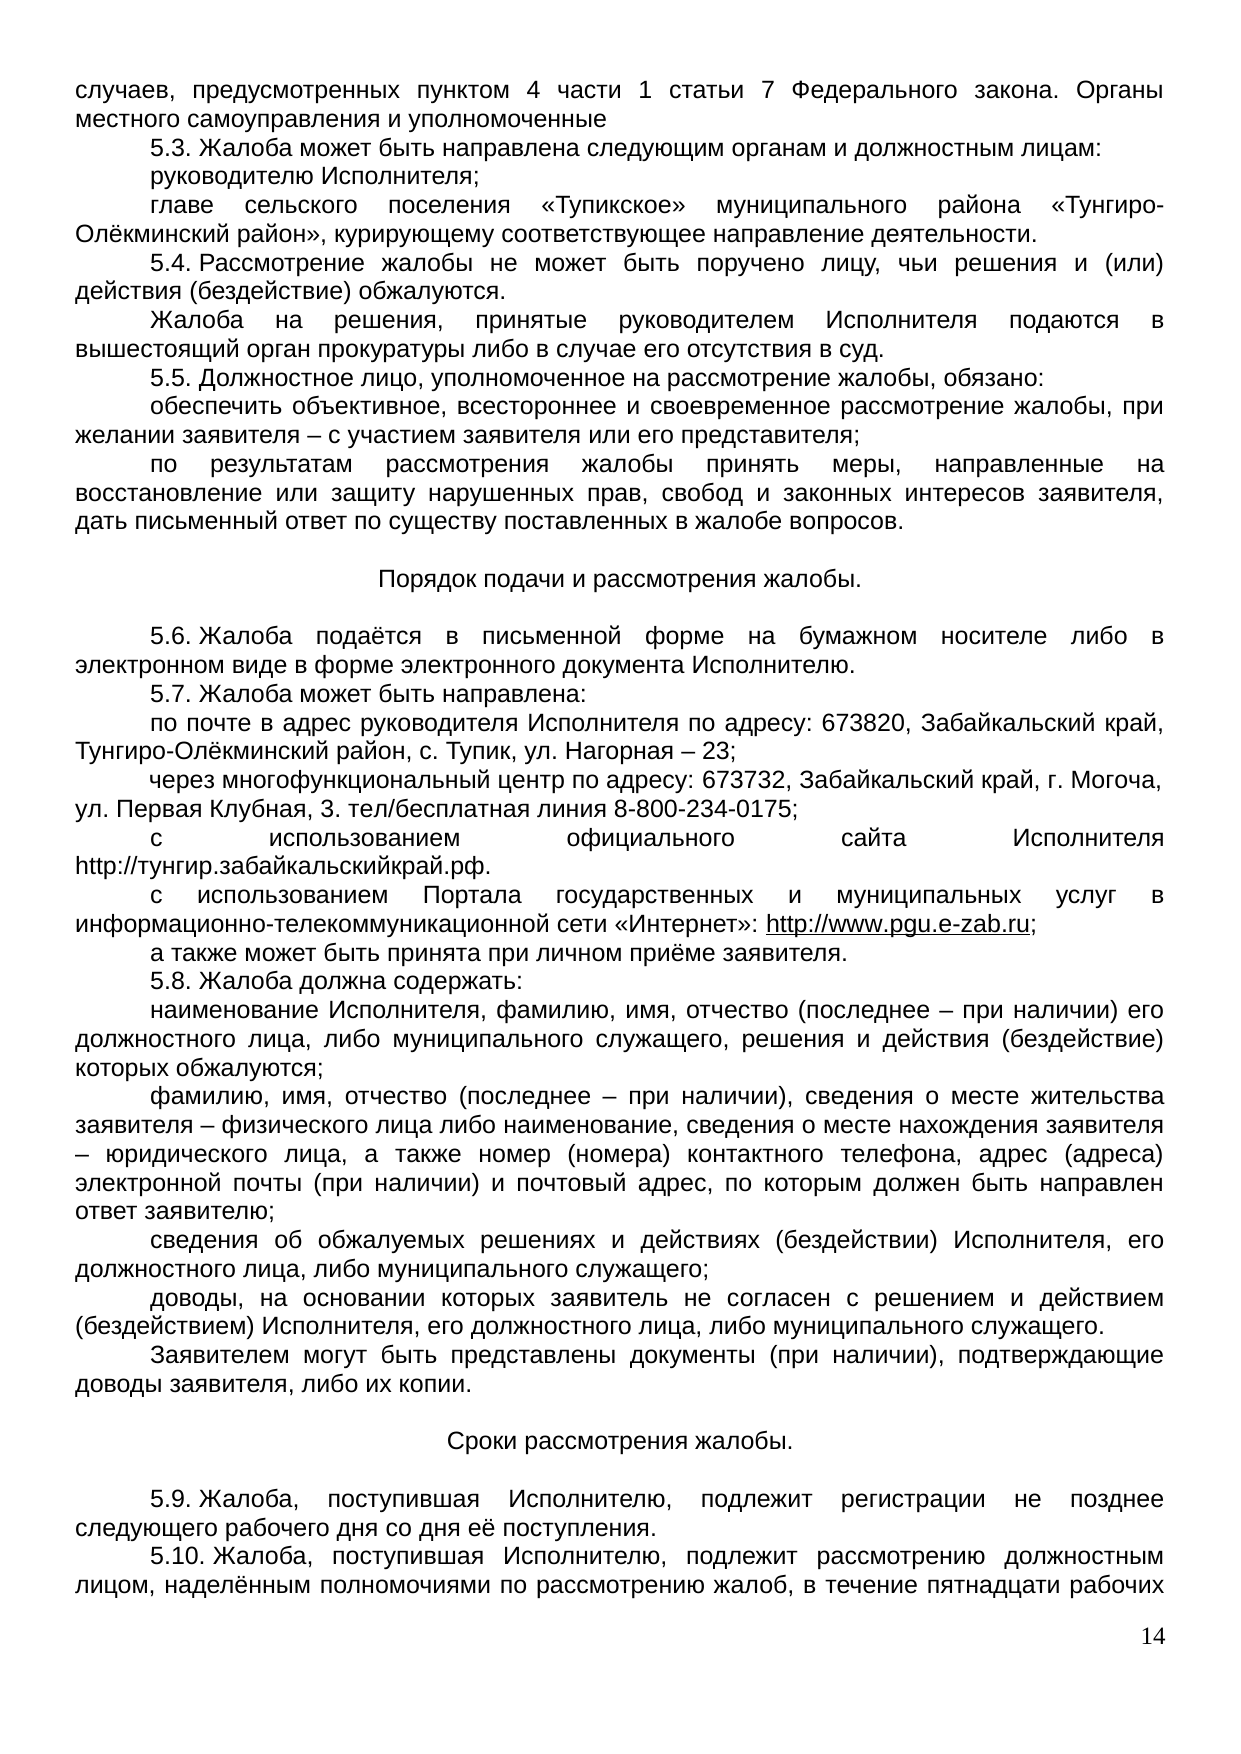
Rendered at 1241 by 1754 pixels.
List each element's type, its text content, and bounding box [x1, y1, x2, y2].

text 5.3. Жалоба может быть направлена следующим органам и должностным лицам: [75, 132, 1165, 161]
text обеспечить объективное, всестороннее и своевременное рассмотрение жалобы, при желании заявителя – с участием заявителя или его представителя; [75, 391, 1165, 449]
text 5.7. Жалоба может быть направлена: [75, 679, 1165, 707]
text 5.6. Жалоба подаётся в письменной форме на бумажном носителе либо в электронном виде в форме электронного документа Исполнителю. [75, 621, 1165, 679]
text наименование Исполнителя, фамилию, имя, отчество (последнее – при наличии) его должностного лица, либо муниципального служащего, решения и действия (бездействие) которых обжалуются; [75, 995, 1165, 1081]
text Заявителем могут быть представлены документы (при наличии), подтверждающие доводы заявителя, либо их копии. [75, 1340, 1165, 1397]
text 5.5. Должностное лицо, уполномоченное на рассмотрение жалобы, обязано: [75, 362, 1165, 391]
text Сроки рассмотрения жалобы. [75, 1426, 1165, 1455]
text доводы, на основании которых заявитель не согласен с решением и действием (бездействием) Исполнителя, его должностного лица, либо муниципального служащего. [75, 1282, 1165, 1340]
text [75, 1541, 1165, 1599]
text фамилию, имя, отчество (последнее – при наличии), сведения о месте жительства заявителя – физического лица либо наименование, сведения о месте нахождения заявителя – юридического лица, а также номер (номера) контактного телефона, адрес (адреса) электронной почты (при наличии) и почтовый адрес, по которым должен быть направлен ответ заявителю; [75, 1081, 1165, 1225]
text по результатам рассмотрения жалобы принять меры, направленные на восстановление или защиту нарушенных прав, свобод и законных интересов заявителя, дать письменный ответ по существу поставленных в жалобе вопросов. [75, 449, 1165, 535]
text через многофункциональный центр по адресу: 673732, Забайкальский край, г. Могоча, ул. Первая Клубная, 3. тел/бесплатная линия 8-800-234-0175; [75, 765, 1165, 822]
text главе сельского поселения «Тупикское» муниципального района «Тунгиро-Олёкминский район», курирующему соответствующее направление деятельности. [75, 190, 1165, 247]
text 5.4. Рассмотрение жалобы не может быть поручено лицу, чьи решения и (или) действия (бездействие) обжалуются. [75, 247, 1165, 305]
text Порядок подачи и рассмотрения жалобы. [75, 564, 1165, 592]
text Жалоба на решения, принятые руководителем Исполнителя подаются в вышестоящий орган прокуратуры либо в случае его отсутствия в суд. [75, 305, 1165, 362]
text с использованием Портала государственных и муниципальных услуг в информационно-телекоммуникационной сети «Интернет»: http://www.pgu.e-zab.ru; [75, 880, 1165, 937]
text а также может быть принята при личном приёме заявителя. [75, 937, 1165, 966]
text сведения об обжалуемых решениях и действиях (бездействии) Исполнителя, его должностного лица, либо муниципального служащего; [75, 1225, 1165, 1282]
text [75, 75, 1165, 132]
text с использованием официального сайта Исполнителя http://тунгир.забайкальскийкрай.рф. [75, 822, 1165, 880]
text 5.8. Жалоба должна содержать: [75, 966, 1165, 995]
text 5.9. Жалоба, поступившая Исполнителю, подлежит регистрации не позднее следующего рабочего дня со дня её поступления. [75, 1484, 1165, 1541]
text по почте в адрес руководителя Исполнителя по адресу: 673820, Забайкальский край, Тунгиро-Олёкминский район, с. Тупик, ул. Нагорная – 23; [75, 707, 1165, 765]
text руководителю Исполнителя; [75, 161, 1165, 190]
